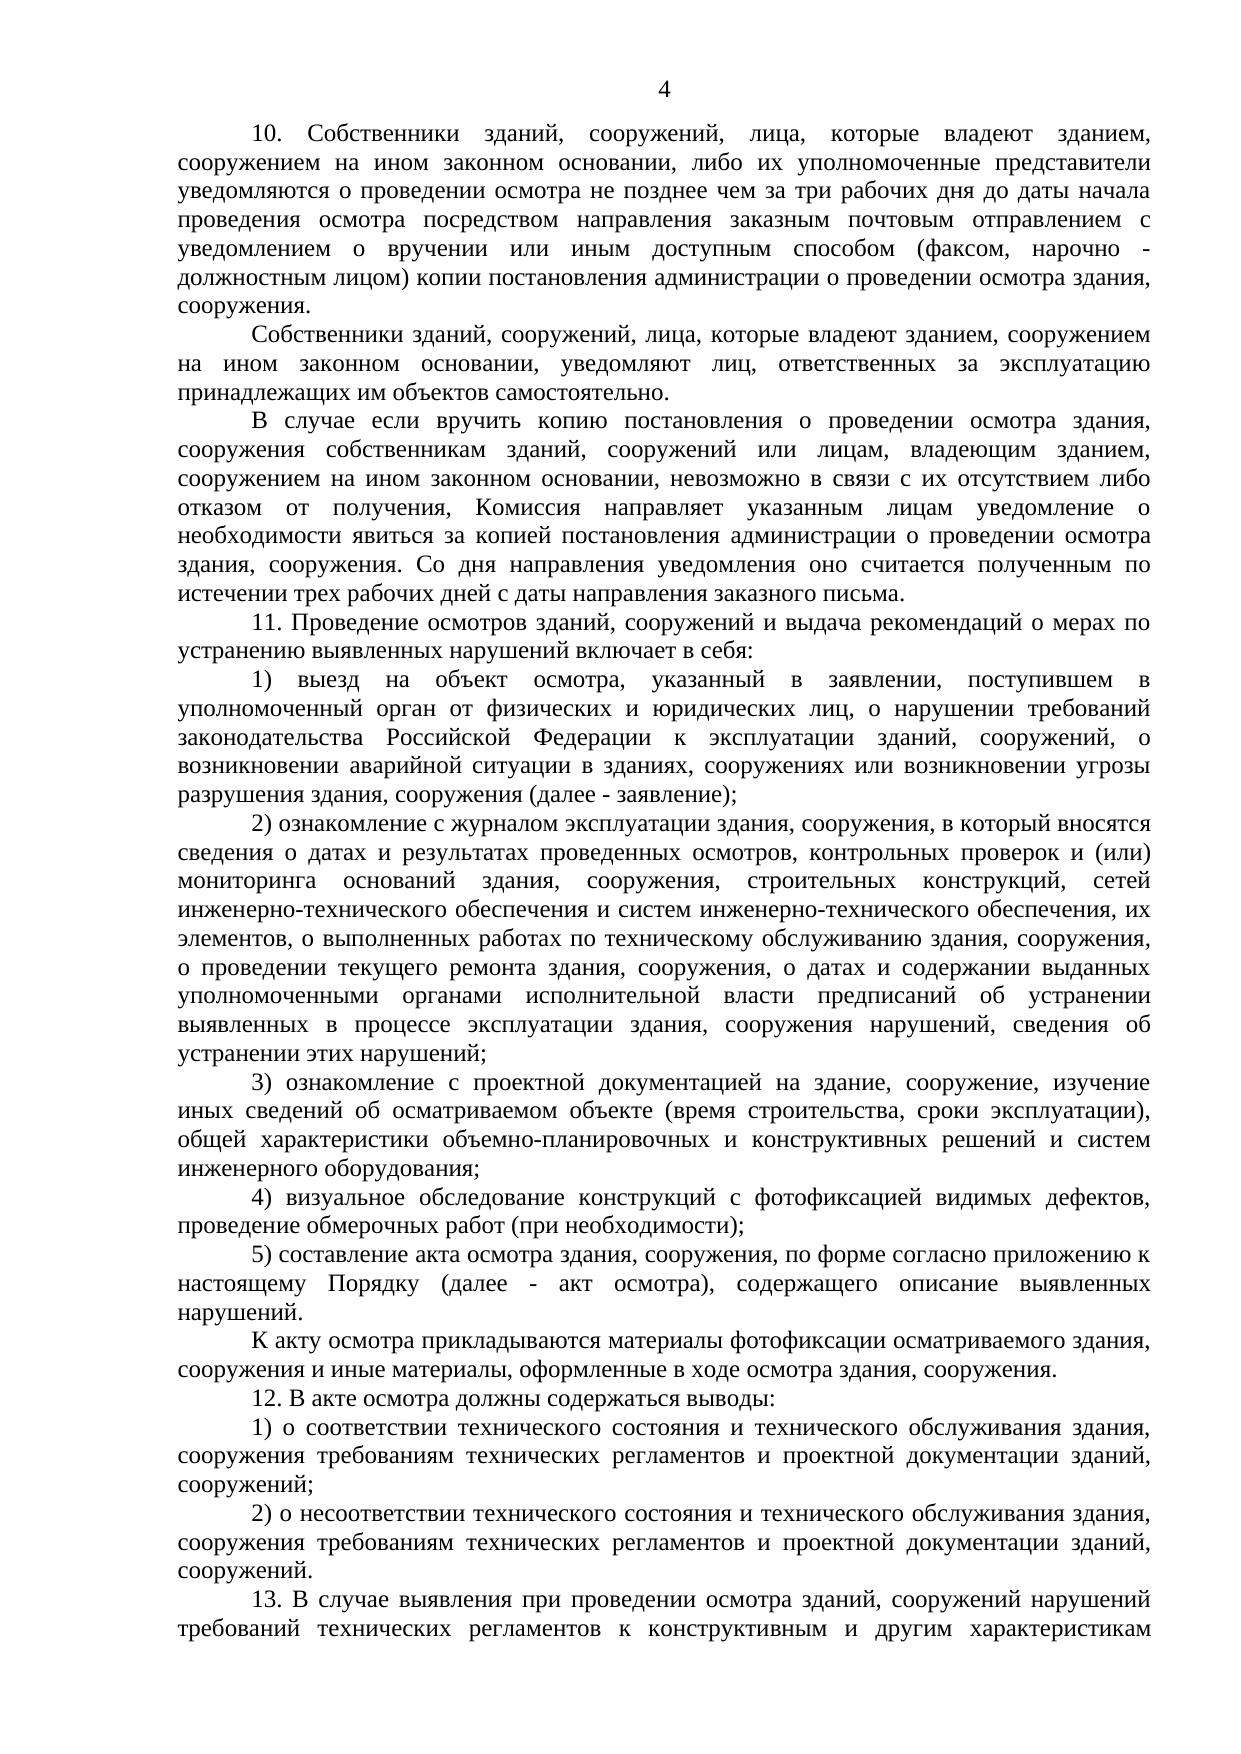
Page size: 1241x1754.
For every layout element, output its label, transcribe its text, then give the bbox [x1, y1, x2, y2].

text 12. В акте осмотра должны содержаться выводы: [177, 1383, 1152, 1412]
text 2) о несоответствии технического состояния и технического обслуживания здания, сооружения требованиям технических регламентов и проектной документации зданий, сооружений. [177, 1498, 1152, 1584]
text 1) выезд на объект осмотра, указанный в заявлении, поступившем в уполномоченный орган от физических и юридических лиц, о нарушении требований законодательства Российской Федерации к эксплуатации зданий, сооружений, о возникновении аварийной ситуации в зданиях, сооружениях или возникновении угрозы разрушения здания, сооружения (далее - заявление); [177, 664, 1152, 808]
text 3) ознакомление с проектной документацией на здание, сооружение, изучение иных сведений об осматриваемом объекте (время строительства, сроки эксплуатации), общей характеристики объемно-планировочных и конструктивных решений и систем инженерного оборудования; [177, 1067, 1152, 1182]
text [177, 1584, 1152, 1642]
text 11. Проведение осмотров зданий, сооружений и выдача рекомендаций о мерах по устранению выявленных нарушений включает в себя: [177, 607, 1152, 664]
text 1) о соответствии технического состояния и технического обслуживания здания, сооружения требованиям технических регламентов и проектной документации зданий, сооружений; [177, 1412, 1152, 1498]
text В случае если вручить копию постановления о проведении осмотра здания, сооружения собственникам зданий, сооружений или лицам, владеющим зданием, сооружением на ином законном основании, невозможно в связи с их отсутствием либо отказом от получения, Комиссия направляет указанным лицам уведомление о необходимости явиться за копией постановления администрации о проведении осмотра здания, сооружения. Со дня направления уведомления оно считается полученным по истечении трех рабочих дней с даты направления заказного письма. [177, 406, 1152, 607]
text 10. Собственники зданий, сооружений, лица, которые владеют зданием, сооружением на ином законном основании, либо их уполномоченные представители уведомляются о проведении осмотра не позднее чем за три рабочих дня до даты начала проведения осмотра посредством направления заказным почтовым отправлением с уведомлением о вручении или иным доступным способом (факсом, нарочно - должностным лицом) копии постановления администрации о проведении осмотра здания, сооружения. [177, 118, 1152, 319]
text К акту осмотра прикладываются материалы фотофиксации осматриваемого здания, сооружения и иные материалы, оформленные в ходе осмотра здания, сооружения. [177, 1326, 1152, 1383]
text Собственники зданий, сооружений, лица, которые владеют зданием, сооружением на ином законном основании, уведомляют лиц, ответственных за эксплуатацию принадлежащих им объектов самостоятельно. [177, 319, 1152, 406]
text 5) составление акта осмотра здания, сооружения, по форме согласно приложению к настоящему Порядку (далее - акт осмотра), содержащего описание выявленных нарушений. [177, 1239, 1152, 1326]
text 4) визуальное обследование конструкций с фотофиксацией видимых дефектов, проведение обмерочных работ (при необходимости); [177, 1182, 1152, 1239]
text 2) ознакомление с журналом эксплуатации здания, сооружения, в который вносятся сведения о датах и результатах проведенных осмотров, контрольных проверок и (или) мониторинга оснований здания, сооружения, строительных конструкций, сетей инженерно-технического обеспечения и систем инженерно-технического обеспечения, их элементов, о выполненных работах по техническому обслуживанию здания, сооружения, о проведении текущего ремонта здания, сооружения, о датах и содержании выданных уполномоченными органами исполнительной власти предписаний об устранении выявленных в процессе эксплуатации здания, сооружения нарушений, сведения об устранении этих нарушений; [177, 808, 1152, 1067]
